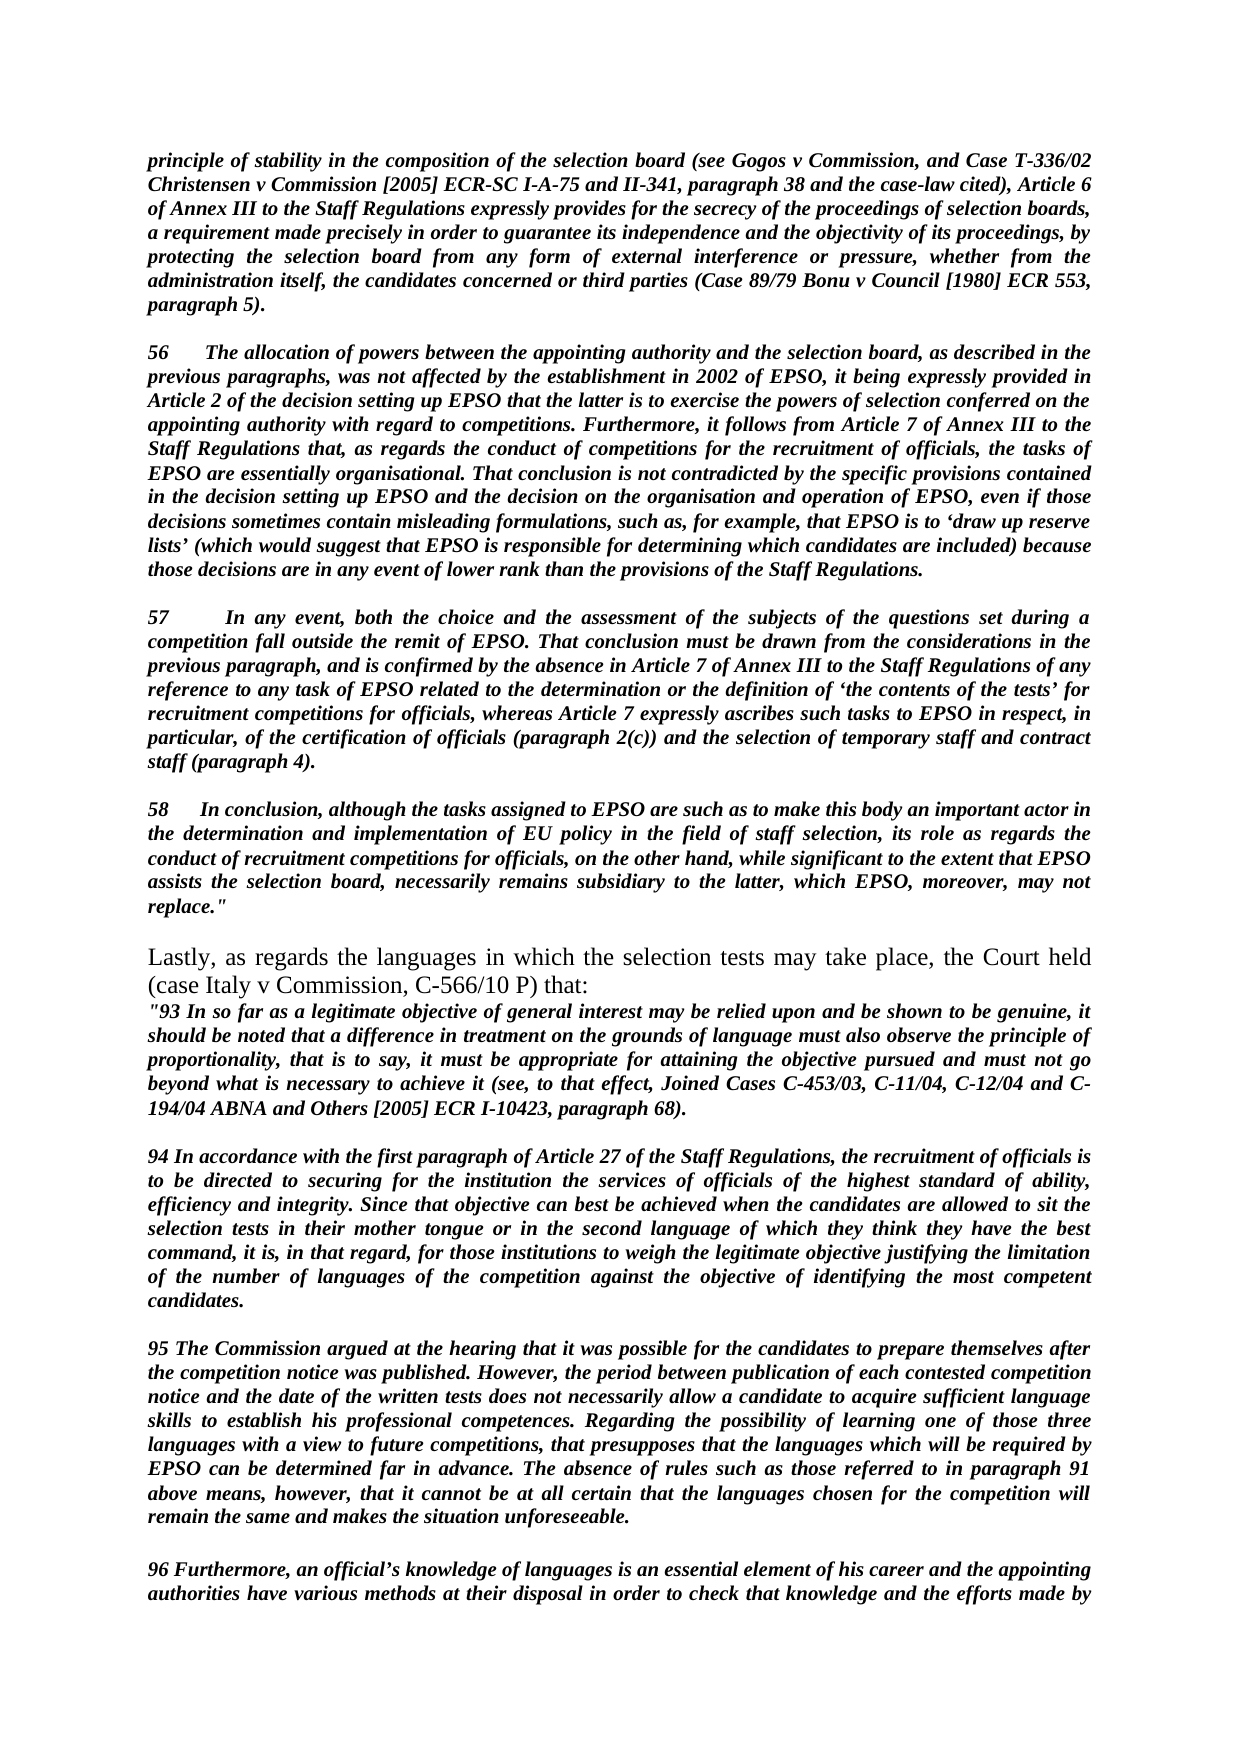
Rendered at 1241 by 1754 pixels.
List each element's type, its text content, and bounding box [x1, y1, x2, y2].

text "93 In so far as a legitimate objective of general interest may be relied upon and be shown to be genuine, it should be noted that a difference in treatment on the grounds of language must also observe the principle of proportionality, that is to say, it must be appropriate for attaining the objective pursued and must not go beyond what is necessary to achieve it (see, to that effect, Joined Cases C-453/03, C-11/04, C-12/04 and C-194/04 ABNA and Others [2005] ECR I-10423, paragraph 68). [148, 999, 1093, 1119]
text 95 The Commission argued at the hearing that it was possible for the candidates to prepare themselves after the competition notice was published. However, the period between publication of each contested competition notice and the date of the written tests does not necessarily allow a candidate to acquire sufficient language skills to establish his professional competences. Regarding the possibility of learning one of those three languages with a view to future competitions, that presupposes that the languages which will be required by EPSO can be determined far in advance. The absence of rules such as those referred to in paragraph 91 above means, however, that it cannot be at all certain that the languages chosen for the competition will remain the same and makes the situation unforeseeable. [148, 1336, 1093, 1528]
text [148, 1557, 1093, 1605]
text Lastly, as regards the languages in which the selection tests may take place, the Court held (case Italy v Commission, C-566/10 P) that: [148, 942, 1093, 999]
text 94 In accordance with the first paragraph of Article 27 of the Staff Regulations, the recruitment of officials is to be directed to securing for the institution the services of officials of the highest standard of ability, efficiency and integrity. Since that objective can best be achieved when the candidates are allowed to sit the selection tests in their mother tongue or in the second language of which they think they have the best command, it is, in that regard, for those institutions to weigh the legitimate objective justifying the limitation of the number of languages of the competition against the objective of identifying the most competent candidates. [148, 1143, 1093, 1312]
text 56 The allocation of powers between the appointing authority and the selection board, as described in the previous paragraphs, was not affected by the establishment in 2002 of EPSO, it being expressly provided in Article 2 of the decision setting up EPSO that the latter is to exercise the powers of selection conferred on the appointing authority with regard to competitions. Furthermore, it follows from Article 7 of Annex III to the Staff Regulations that, as regards the conduct of competitions for the recruitment of officials, the tasks of EPSO are essentially organisational. That conclusion is not contradicted by the specific provisions contained in the decision setting up EPSO and the decision on the organisation and operation of EPSO, even if those decisions sometimes contain misleading formulations, such as, for example, that EPSO is to ‘draw up reserve lists’ (which would suggest that EPSO is responsible for determining which candidates are included) because those decisions are in any event of lower rank than the provisions of the Staff Regulations. [148, 340, 1093, 581]
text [148, 148, 1093, 316]
text 57 In any event, both the choice and the assessment of the subjects of the questions set during a competition fall outside the remit of EPSO. That conclusion must be drawn from the considerations in the previous paragraph, and is confirmed by the absence in Article 7 of Annex III to the Staff Regulations of any reference to any task of EPSO related to the determination or the definition of ‘the contents of the tests’ for recruitment competitions for officials, whereas Article 7 expressly ascribes such tasks to EPSO in respect, in particular, of the certification of officials (paragraph 2(c)) and the selection of temporary staff and contract staff (paragraph 4). [148, 605, 1093, 773]
text 58 In conclusion, although the tasks assigned to EPSO are such as to make this body an important actor in the determination and implementation of EU policy in the field of staff selection, its role as regards the conduct of recruitment competitions for officials, on the other hand, while significant to the extent that EPSO assists the selection board, necessarily remains subsidiary to the latter, which EPSO, moreover, may not replace." [148, 797, 1093, 918]
